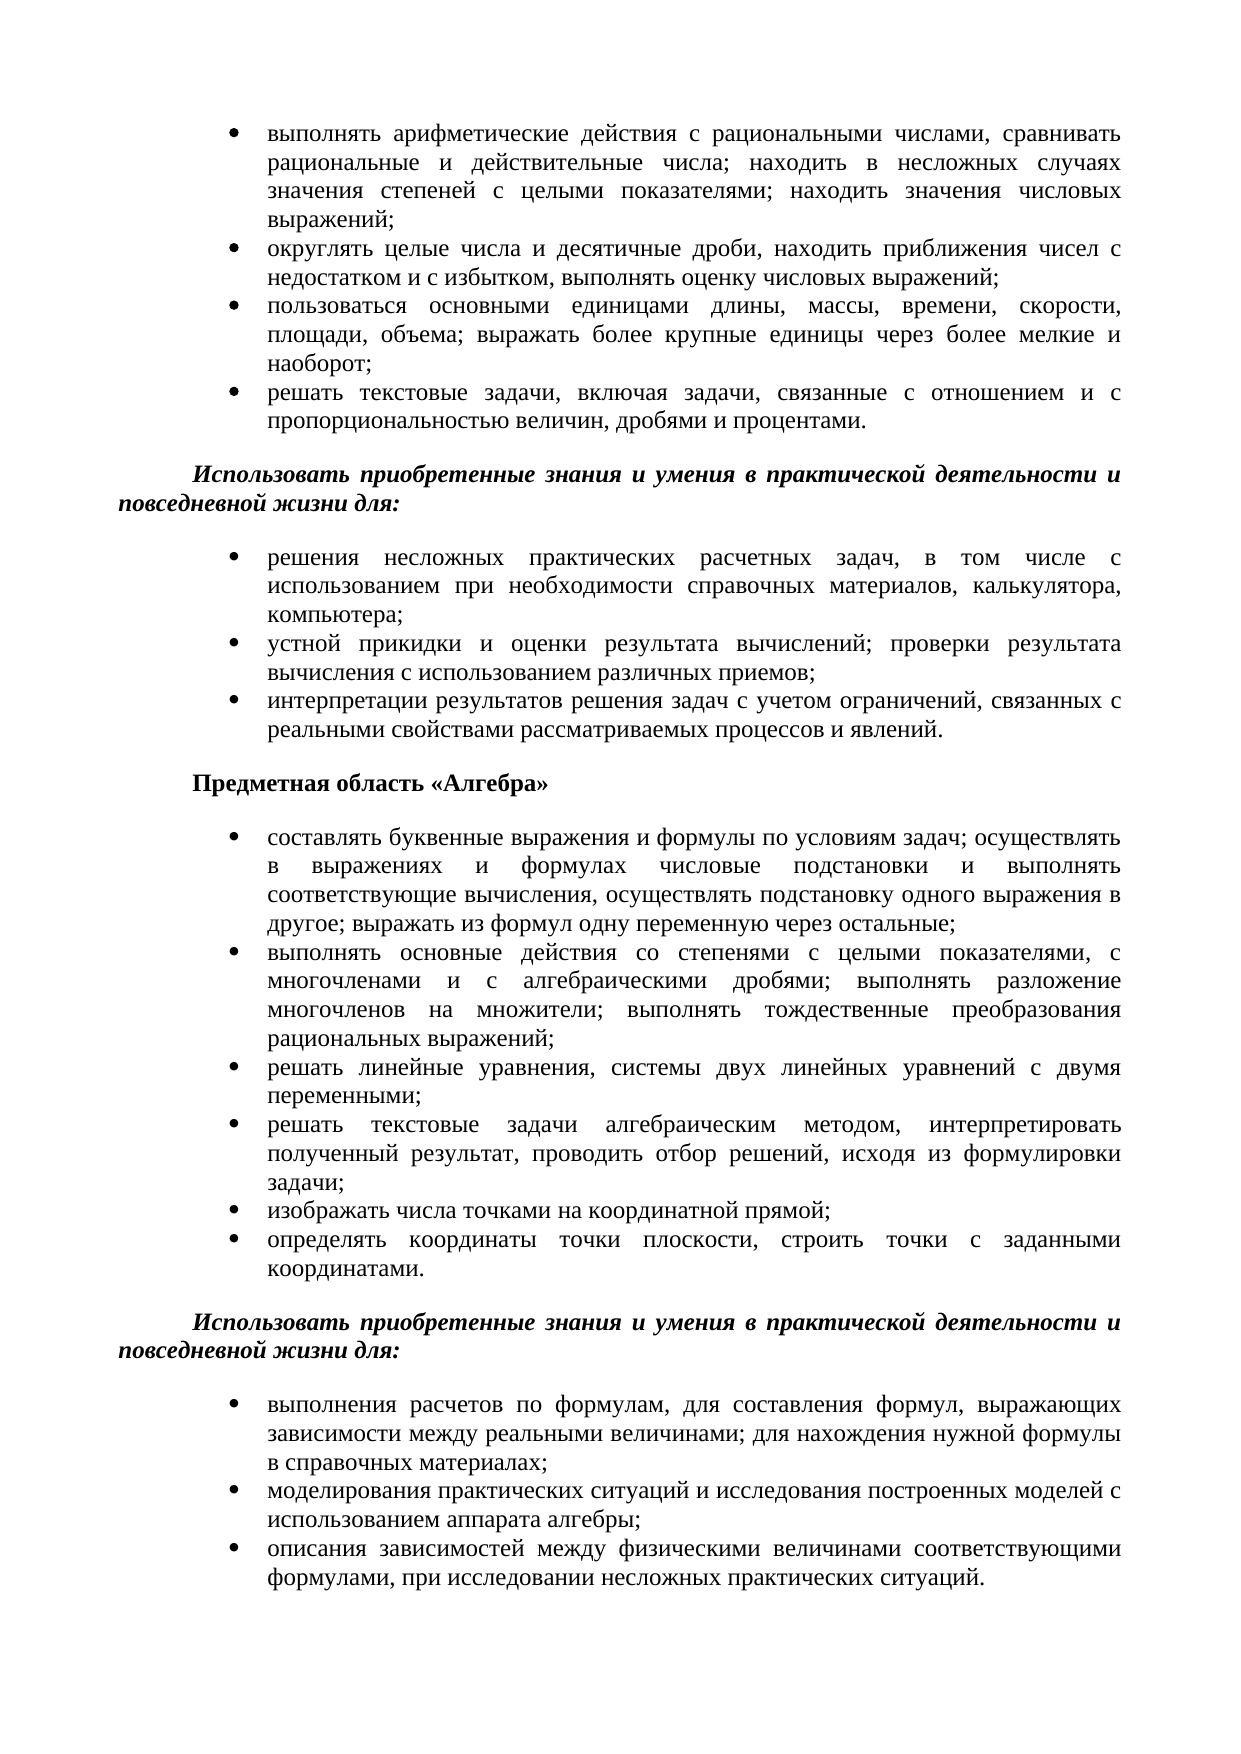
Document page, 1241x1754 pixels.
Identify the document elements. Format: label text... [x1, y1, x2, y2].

text Использовать приобретенные знания и умения в практической деятельности и повседневной жизни для: [118, 1307, 1122, 1364]
list определять координаты точки плоскости, строить точки с заданными координатами. [229, 1224, 1122, 1282]
list интерпретации результатов решения задач с учетом ограничений, связанных с реальными свойствами рассматриваемых процессов и явлений. [229, 686, 1122, 743]
list выполнять основные действия со степенями с целыми показателями, с многочленами и с алгебраическими дробями; выполнять разложение многочленов на множители; выполнять тождественные преобразования рациональных выражений; [229, 937, 1122, 1052]
list моделирования практических ситуаций и исследования построенных моделей с использованием аппарата алгебры; [229, 1476, 1122, 1533]
list округлять целые числа и десятичные дроби, находить приближения чисел с недостатком и с избытком, выполнять оценку числовых выражений; [229, 233, 1122, 291]
list устной прикидки и оценки результата вычислений; проверки результата вычисления с использованием различных приемов; [229, 628, 1122, 686]
list описания зависимостей между физическими величинами соответствующими формулами, при исследовании несложных практических ситуаций. [229, 1533, 1122, 1591]
text Предметная область «Алгебра» [118, 768, 1122, 797]
list решать линейные уравнения, системы двух линейных уравнений с двумя переменными; [229, 1052, 1122, 1109]
list составлять буквенные выражения и формулы по условиям задач; осуществлять в выражениях и формулах числовые подстановки и выполнять соответствующие вычисления, осуществлять подстановку одного выражения в другое; выражать из формул одну переменную через остальные; [229, 822, 1122, 937]
list выполнять арифметические действия с рациональными числами, сравнивать рациональные и действительные числа; находить в несложных случаях значения степеней с целыми показателями; находить значения числовых выражений; [229, 118, 1122, 233]
list выполнения расчетов по формулам, для составления формул, выражающих зависимости между реальными величинами; для нахождения нужной формулы в справочных материалах; [229, 1389, 1122, 1476]
list решать текстовые задачи алгебраическим методом, интерпретировать полученный результат, проводить отбор решений, исходя из формулировки задачи; [229, 1109, 1122, 1196]
list решать текстовые задачи, включая задачи, связанные с отношением и с пропорциональностью величин, дробями и процентами. [229, 377, 1122, 434]
list решения несложных практических расчетных задач, в том числе с использованием при необходимости справочных материалов, калькулятора, компьютера; [229, 542, 1122, 628]
text Использовать приобретенные знания и умения в практической деятельности и повседневной жизни для: [118, 459, 1122, 517]
list изображать числа точками на координатной прямой; [229, 1196, 1122, 1224]
list пользоваться основными единицами длины, массы, времени, скорости, площади, объема; выражать более крупные единицы через более мелкие и наоборот; [229, 291, 1122, 377]
